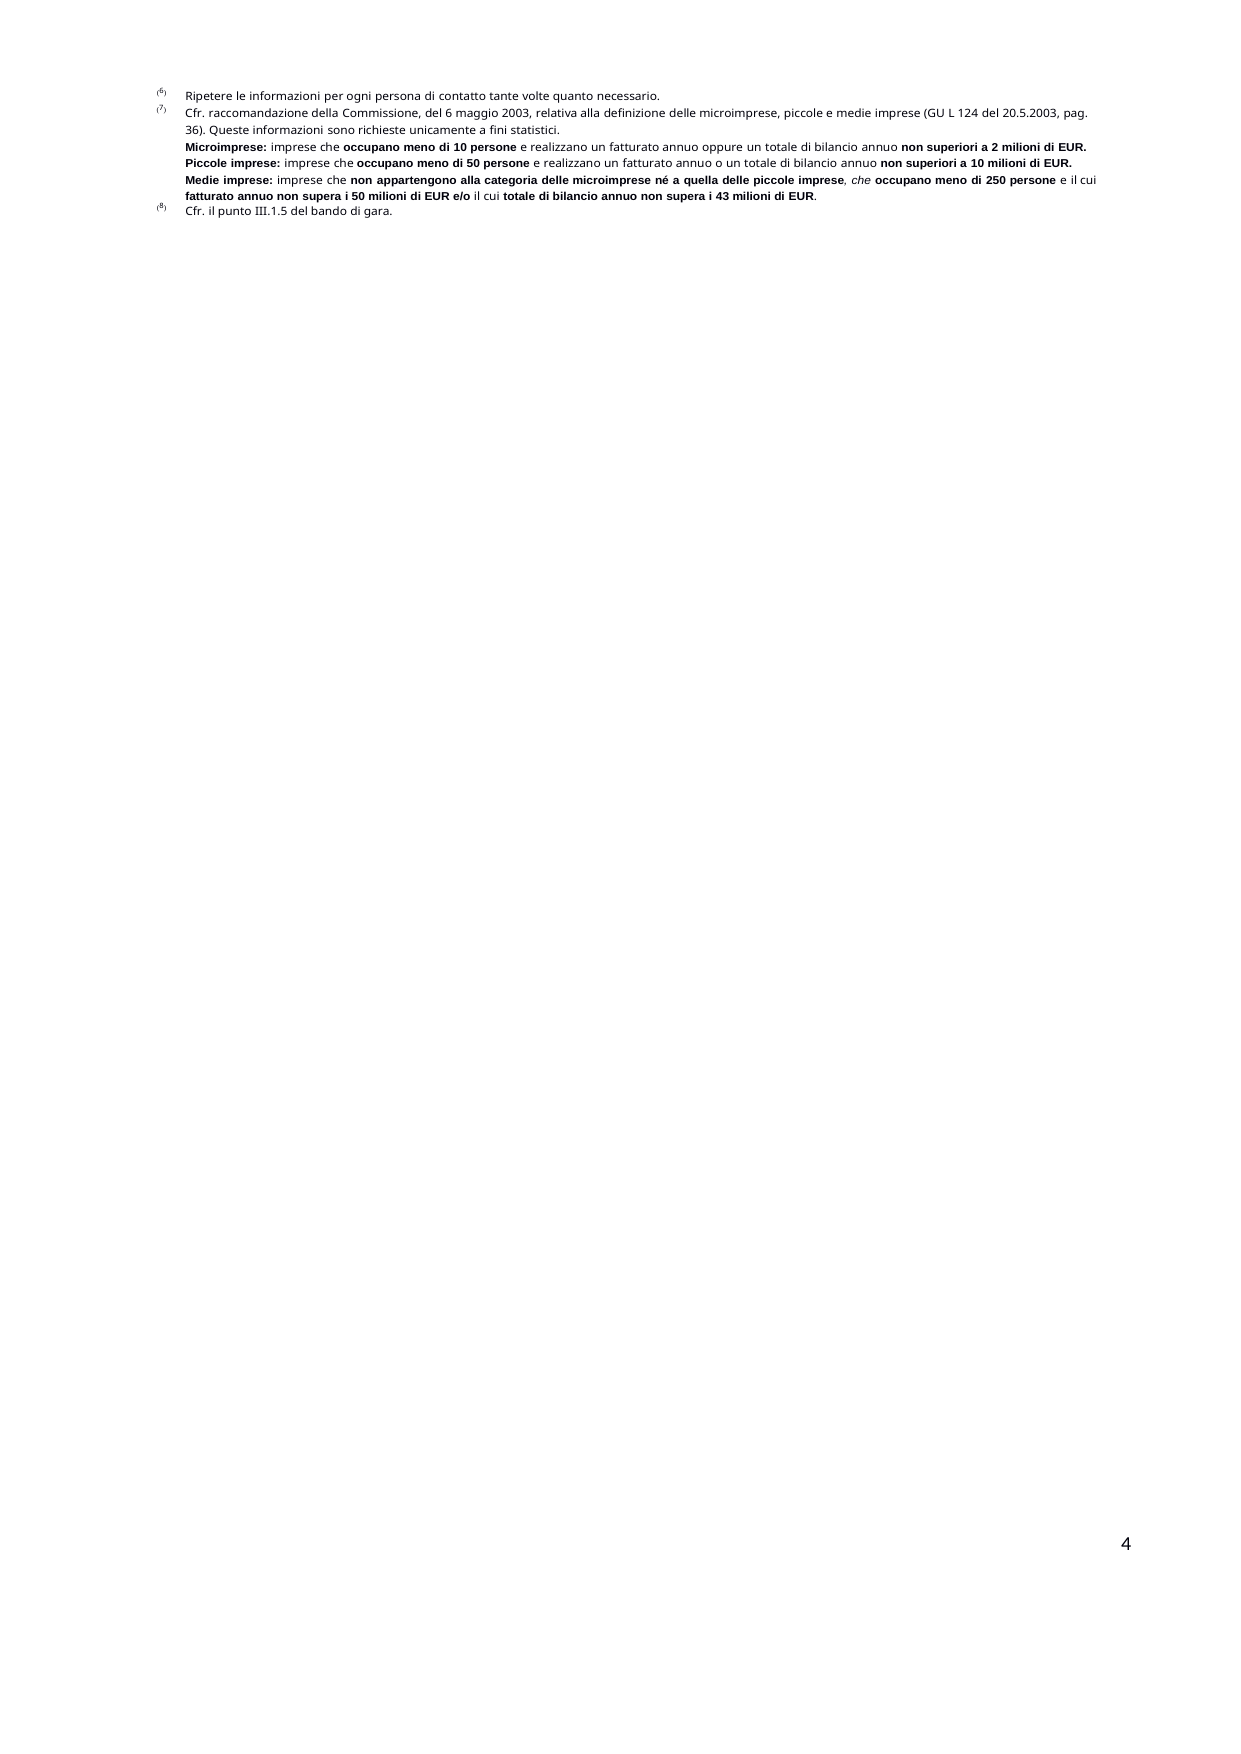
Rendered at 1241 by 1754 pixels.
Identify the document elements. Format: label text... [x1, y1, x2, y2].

text (8) Cfr. il punto III.1.5 del bando di gara. [157, 204, 1196, 217]
text (6) Ripetere le informazioni per ogni persona di contatto tante volte quanto necessario. [157, 89, 1196, 103]
text (7) Cfr. raccomandazione della Commissione, del 6 maggio 2003, relativa alla definizione delle microimprese, piccole e medie imprese (GU L 124 del 20.5.2003, pag. 36). Queste informazioni sono richieste unicamente a fini statistici. [156, 103, 1107, 138]
text Microimprese: imprese che occupano meno di 10 persone e realizzano un fatturato annuo oppure un totale di bilancio annuo non superiori a 2 milioni di EUR. Piccole imprese: imprese che occupano meno di 50 persone e realizzano un fatturato annuo o un totale di bilancio annuo non superiori a 10 milioni di EUR. Medie imprese: imprese che non appartengono alla categoria delle microimprese né a quella delle piccole imprese, che occupano meno di 250 persone e il cui fatturato annuo non supera i 50 milioni di EUR e/o il cui totale di bilancio annuo non supera i 43 milioni di EUR. [185, 139, 1107, 204]
